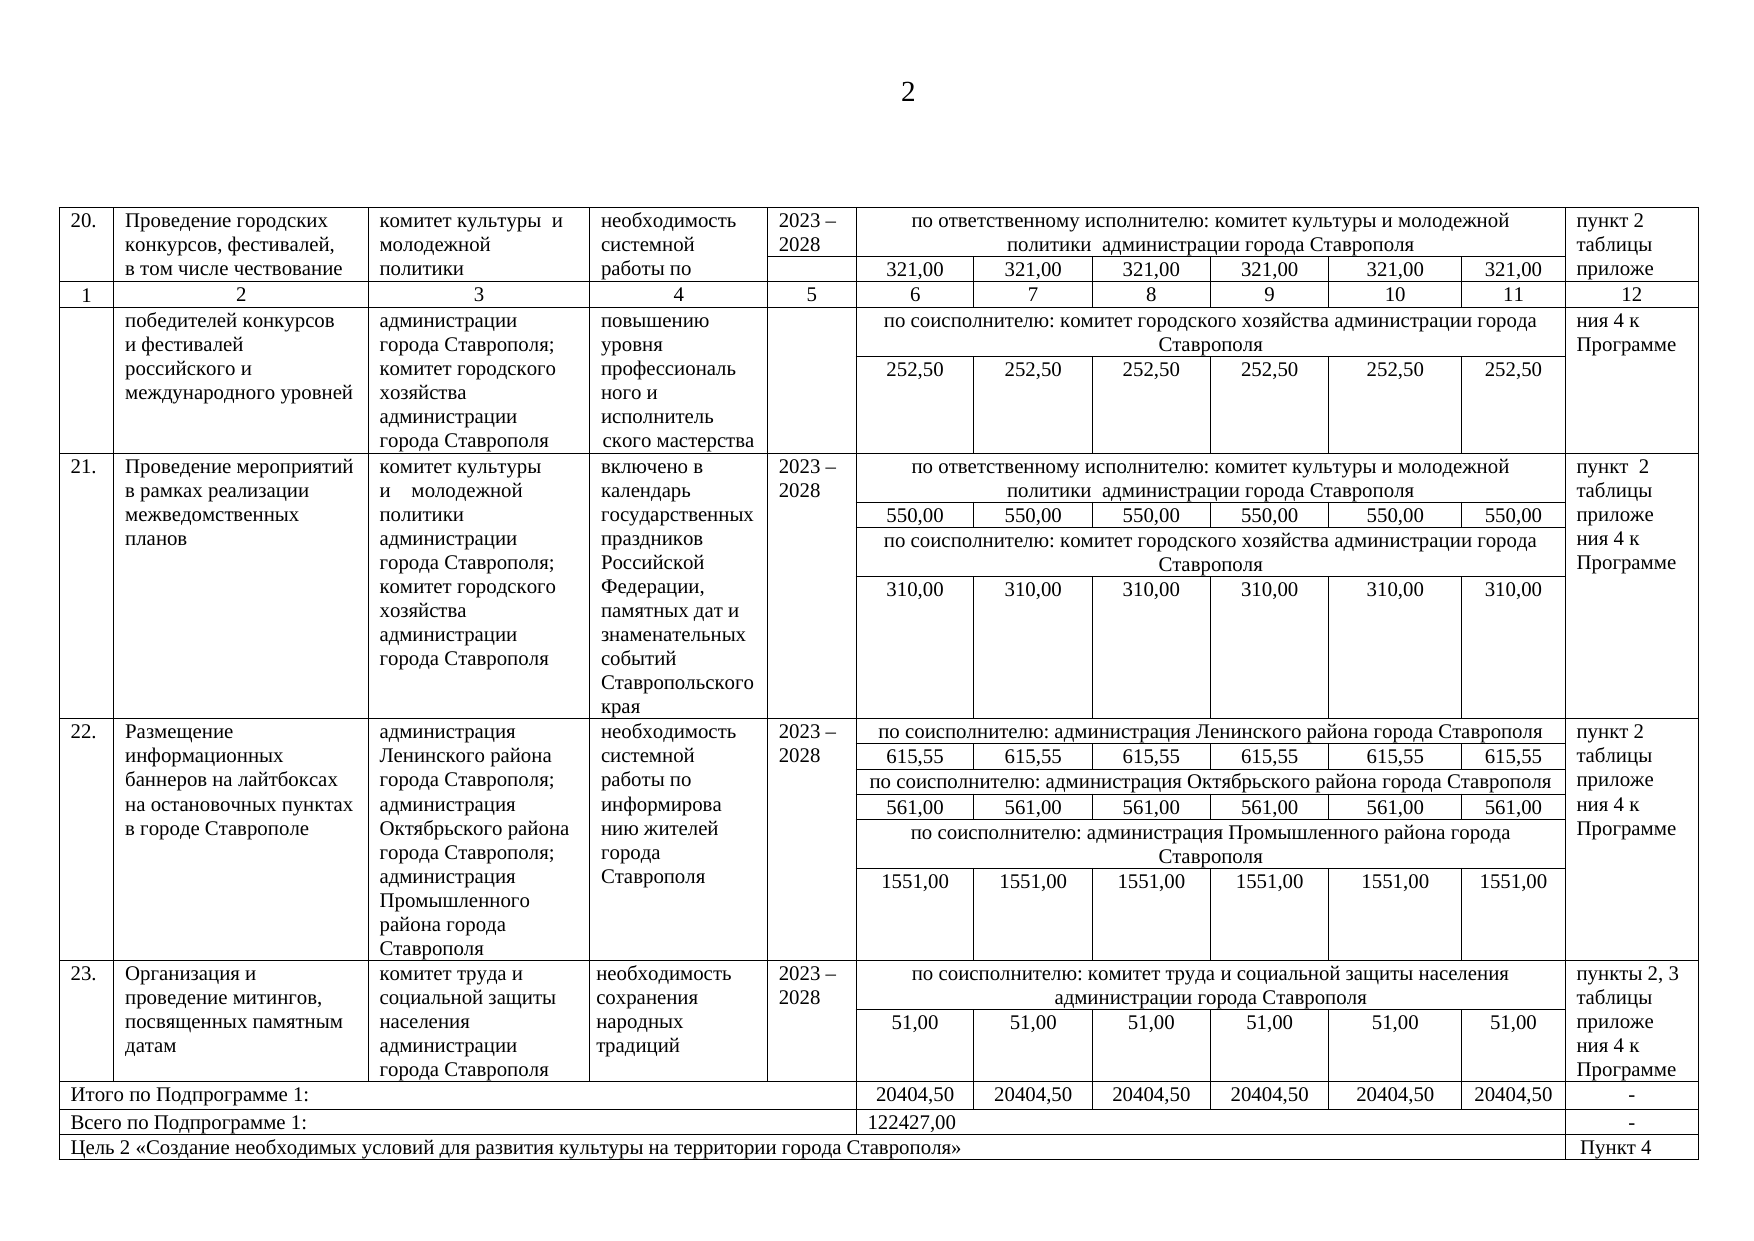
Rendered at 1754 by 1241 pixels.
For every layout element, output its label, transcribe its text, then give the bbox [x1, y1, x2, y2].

table_cell 20404,50 [1211, 1082, 1328, 1109]
table_cell 3 [369, 282, 589, 307]
table_cell 310,00 [974, 577, 1092, 718]
table_cell ния 4 к Программе [1566, 308, 1698, 452]
table_cell 321,00 [1211, 257, 1328, 281]
table_cell [1462, 893, 1565, 960]
table_cell 20404,50 [857, 1082, 973, 1109]
table_cell включено в календарь государственных праздников Российской Федерации, памятных дат и знаменательных событий Ставропольского края [590, 454, 767, 718]
table_cell 4 [590, 282, 767, 307]
table_cell 252,50 [1093, 357, 1210, 452]
table_cell 2023 – 2028 [768, 961, 856, 1081]
table_cell повышению уровня профессиональ ного и исполнитель ского мастерства [590, 308, 767, 452]
table_cell 22. [60, 719, 113, 960]
table_cell 10 [1329, 282, 1461, 307]
table_cell 9 [1211, 282, 1328, 307]
table_cell 1551,00 [1093, 869, 1210, 893]
table_cell [1093, 893, 1210, 960]
table_cell необходимость сохранения народных традиций [590, 961, 767, 1081]
table_cell [60, 356, 113, 452]
table_cell 550,00 [1462, 503, 1565, 527]
table_cell 20404,50 [974, 1082, 1092, 1109]
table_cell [1566, 1135, 1698, 1159]
table_cell 20404,50 [1329, 1082, 1461, 1109]
table_cell 8 [1093, 282, 1210, 307]
table_cell 321,00 [1093, 257, 1210, 281]
table_cell 11 [1462, 282, 1565, 307]
table_cell администрации города Ставрополя; комитет городского хозяйства администрации города Ставрополя [369, 308, 589, 452]
table_cell [974, 893, 1092, 960]
table_cell [768, 257, 856, 281]
table_cell 20404,50 [1093, 1082, 1210, 1109]
table_cell 2 [114, 282, 368, 307]
table_cell 1551,00 [857, 869, 973, 893]
table_cell 615,55 [974, 744, 1092, 768]
table_cell 550,00 [1211, 503, 1328, 527]
table_cell 51,00 [1329, 1010, 1461, 1081]
table_cell [1329, 893, 1461, 960]
table_cell по соисполнителю: администрация Ленинского района города Ставрополя [857, 719, 1565, 743]
table_cell 1551,00 [1211, 869, 1328, 893]
table_cell пункт 2 таблицы приложе ния 4 к Программе [1566, 719, 1698, 960]
table_cell - [1566, 1110, 1698, 1134]
table_cell 310,00 [1211, 577, 1328, 718]
table_cell необходимость системной работы по информирова нию жителей города Ставрополя [590, 719, 767, 960]
table_cell 2023 – 2028 [768, 719, 856, 960]
table_cell 550,00 [1329, 503, 1461, 527]
table_cell 615,55 [1093, 744, 1210, 768]
table_cell администрация Ленинского района города Ставрополя; администрация Октябрьского района города Ставрополя; администрация Промышленного района города Ставрополя [369, 719, 589, 960]
table_cell 321,00 [974, 257, 1092, 281]
table_cell 310,00 [1093, 577, 1210, 718]
table_cell 2023 – 2028 [768, 454, 856, 718]
table_cell по соисполнителю: администрация Октябрьского района города Ставрополя [857, 770, 1565, 793]
table_cell 561,00 [1093, 795, 1210, 819]
table_cell пункт 2 таблицы приложе [1566, 208, 1698, 281]
table_cell 561,00 [1211, 795, 1328, 819]
table_cell комитет культуры и молодежной политики администрации города Ставрополя; комитет городского хозяйства администрации города Ставрополя [369, 454, 589, 718]
table_cell 20404,50 [1462, 1082, 1565, 1109]
table_cell 51,00 [1093, 1010, 1210, 1081]
table_cell 20. [60, 208, 113, 281]
table_cell 561,00 [974, 795, 1092, 819]
table_cell 310,00 [1462, 577, 1565, 718]
table_cell 5 [768, 282, 856, 307]
table_cell [857, 893, 973, 960]
table_cell 310,00 [857, 577, 973, 718]
table_cell комитет культуры и молодежной политики [369, 208, 589, 281]
table_cell 122427,00 [857, 1110, 1565, 1134]
table_cell 550,00 [974, 503, 1092, 527]
table_cell 1 [60, 282, 113, 307]
table_cell 1551,00 [974, 869, 1092, 893]
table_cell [60, 1135, 1565, 1159]
table_cell [60, 308, 113, 356]
table_cell 23. [60, 961, 113, 1081]
table_cell Проведение городских конкурсов, фестивалей, в том числе чествование [114, 208, 368, 281]
table_cell по соисполнителю: комитет труда и социальной защиты населения администрации города Ставрополя [857, 961, 1565, 1009]
table_cell 1551,00 [1462, 869, 1565, 893]
table_cell 252,50 [1211, 357, 1328, 452]
table_cell 321,00 [1462, 257, 1565, 281]
table_cell 51,00 [1211, 1010, 1328, 1081]
table_cell 51,00 [857, 1010, 973, 1081]
table_cell 310,00 [1329, 577, 1461, 718]
table_cell 1551,00 [1329, 869, 1461, 893]
table_cell 12 [1566, 282, 1698, 307]
table_cell Проведение мероприятий в рамках реализации межведомственных планов [114, 454, 368, 718]
table_cell 321,00 [1329, 257, 1461, 281]
table_cell - [1566, 1082, 1698, 1109]
table_cell 550,00 [857, 503, 973, 527]
table_cell 7 [974, 282, 1092, 307]
table_cell 615,55 [1211, 744, 1328, 768]
table_cell 252,50 [1462, 357, 1565, 452]
table_cell по соисполнителю: комитет городского хозяйства администрации города Ставрополя [857, 528, 1565, 576]
table_cell по соисполнителю: администрация Промышленного района города Ставрополя [857, 820, 1565, 868]
table_cell 561,00 [1329, 795, 1461, 819]
table_cell 561,00 [1462, 795, 1565, 819]
table_cell 252,50 [857, 357, 973, 452]
table_cell пункты 2, 3 таблицы приложе ния 4 к Программе [1566, 961, 1698, 1081]
table_cell Всего по Подпрограмме 1: [60, 1110, 856, 1134]
table_cell 51,00 [1462, 1010, 1565, 1081]
table_cell 51,00 [974, 1010, 1092, 1081]
table_cell 2023 – 2028 [768, 208, 856, 256]
table_cell 615,55 [1329, 744, 1461, 768]
table_cell 6 [857, 282, 973, 307]
table_cell победителей конкурсов и фестивалей российского и международного уровней [114, 308, 368, 452]
table_cell 252,50 [974, 357, 1092, 452]
table_cell Организация и проведение митингов, посвященных памятным датам [114, 961, 368, 1081]
table_cell 615,55 [857, 744, 973, 768]
table_cell 561,00 [857, 795, 973, 819]
table_cell 615,55 [1462, 744, 1565, 768]
table_cell по ответственному исполнителю: комитет культуры и молодежной политики администрации города Ставрополя [857, 454, 1565, 502]
table_cell по соисполнителю: комитет городского хозяйства администрации города Ставрополя [857, 308, 1565, 356]
table_cell необходимость системной работы по [590, 208, 767, 281]
table_cell Размещение информационных баннеров на лайтбоксах на остановочных пунктах в городе Ставрополе [114, 719, 368, 960]
table_cell пункт 2 таблицы приложе ния 4 к Программе [1566, 454, 1698, 718]
table_cell 21. [60, 454, 113, 718]
table_cell по ответственному исполнителю: комитет культуры и молодежной политики администрации города Ставрополя [857, 208, 1565, 256]
table_cell [1211, 893, 1328, 960]
table_cell 321,00 [857, 257, 973, 281]
table_cell 550,00 [1093, 503, 1210, 527]
table_cell [768, 308, 856, 452]
table_cell комитет труда и социальной защиты населения администрации города Ставрополя [369, 961, 589, 1081]
table_cell Итого по Подпрограмме 1: [60, 1082, 856, 1109]
table_cell 252,50 [1329, 357, 1461, 452]
